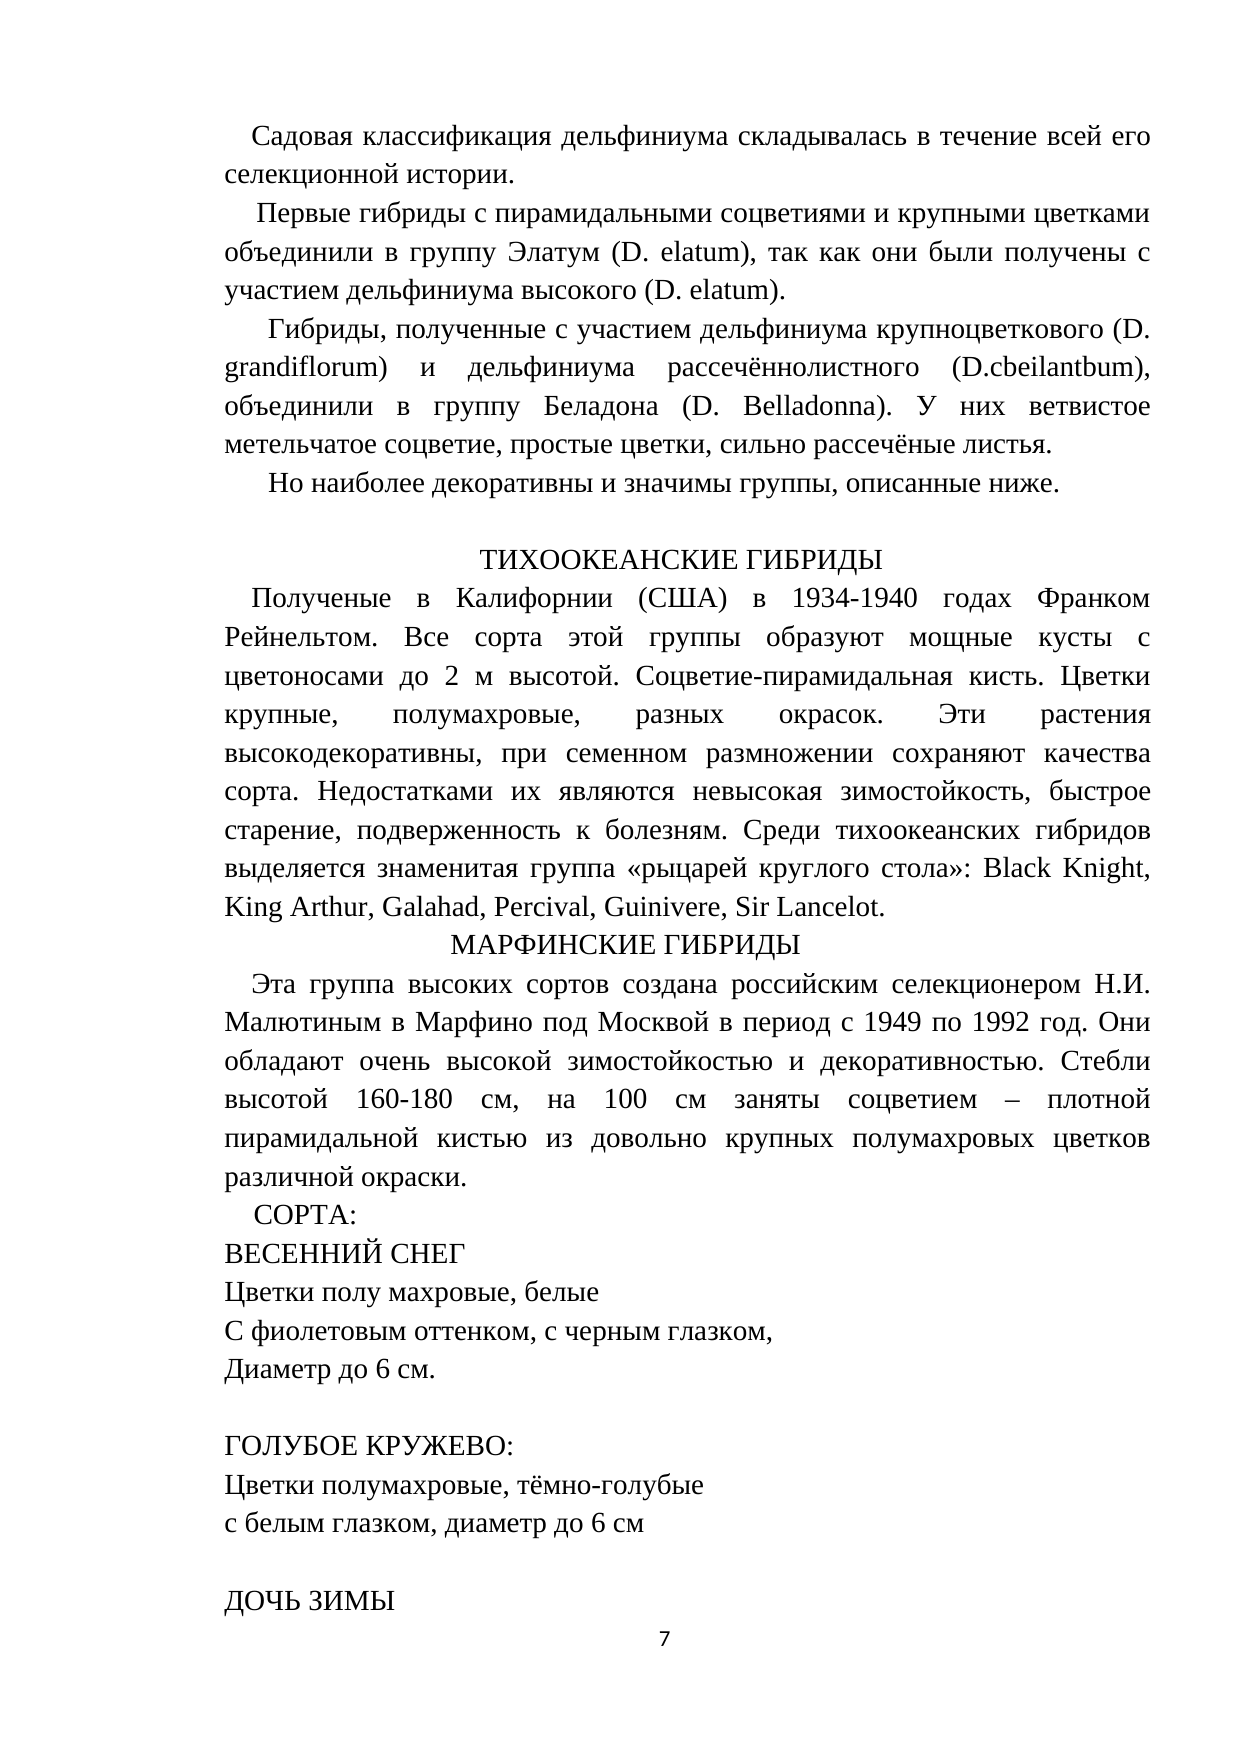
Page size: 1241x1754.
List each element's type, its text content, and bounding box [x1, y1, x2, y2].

list Садовая классификация дельфиниума складывалась в течение всей его селекционной истории. [224, 118, 1152, 190]
list Цветки полу махровые, белые [224, 1274, 1152, 1308]
list Цветки полумахровые, тёмно-голубые [224, 1467, 1152, 1501]
list МАРФИНСКИЕ ГИБРИДЫ [224, 927, 1152, 961]
list Гибриды, полученные с участием дельфиниума крупноцветкового (D. grandiflorum) и дельфиниума рассечённолистного (D.cbeilantbum), объединили в группу Беладона (D. Belladonna). У них ветвистое метельчатое соцветие, простые цветки, сильно рассечёные листья. [224, 311, 1152, 460]
list Но наиболее декоративны и значимы группы, описанные ниже. [224, 465, 1152, 498]
list ТИХООКЕАНСКИЕ ГИБРИДЫ [224, 542, 1152, 576]
list ВЕСЕННИЙ СНЕГ [224, 1236, 1152, 1269]
list ДОЧЬ ЗИМЫ [224, 1583, 1152, 1616]
list СОРТА: [224, 1197, 1152, 1231]
list Диаметр до 6 см. [224, 1351, 1152, 1385]
list Первые гибриды с пирамидальными соцветиями и крупными цветками объединили в группу Элатум (D. elatum), так как они были получены с участием дельфиниума высокого (D. elatum). [224, 195, 1152, 306]
list Полученые в Калифорнии (США) в 1934-1940 годах Франком Рейнельтом. Все сорта этой группы образуют мощные кусты с цветоносами до 2 м высотой. Соцветие-пирамидальная кисть. Цветки крупные, полумахровые, разных окрасок. Эти растения высокодекоративны, при семенном размножении сохраняют качества сорта. Недостатками их являются невысокая зимостойкость, быстрое старение, подверженность к болезням. Среди тихоокеанских гибридов выделяется знаменитая группа «рыцарей круглого стола»: Black Knight, King Arthur, Galahad, Percival, Guinivere, Sir Lancelot. [224, 581, 1152, 922]
list С фиолетовым оттенком, с черным глазком, [224, 1313, 1152, 1346]
list ГОЛУБОЕ КРУЖЕВО: [224, 1428, 1152, 1462]
list Эта группа высоких сортов создана российским селекционером Н.И. Малютиным в Марфино под Москвой в период с 1949 по 1992 год. Они обладают очень высокой зимостойкостью и декоративностью. Стебли высотой 160-180 см, на 100 см заняты соцветием – плотной пирамидальной кистью из довольно крупных полумахровых цветков различной окраски. [224, 966, 1152, 1192]
list с белым глазком, диаметр до 6 см [224, 1506, 1152, 1539]
